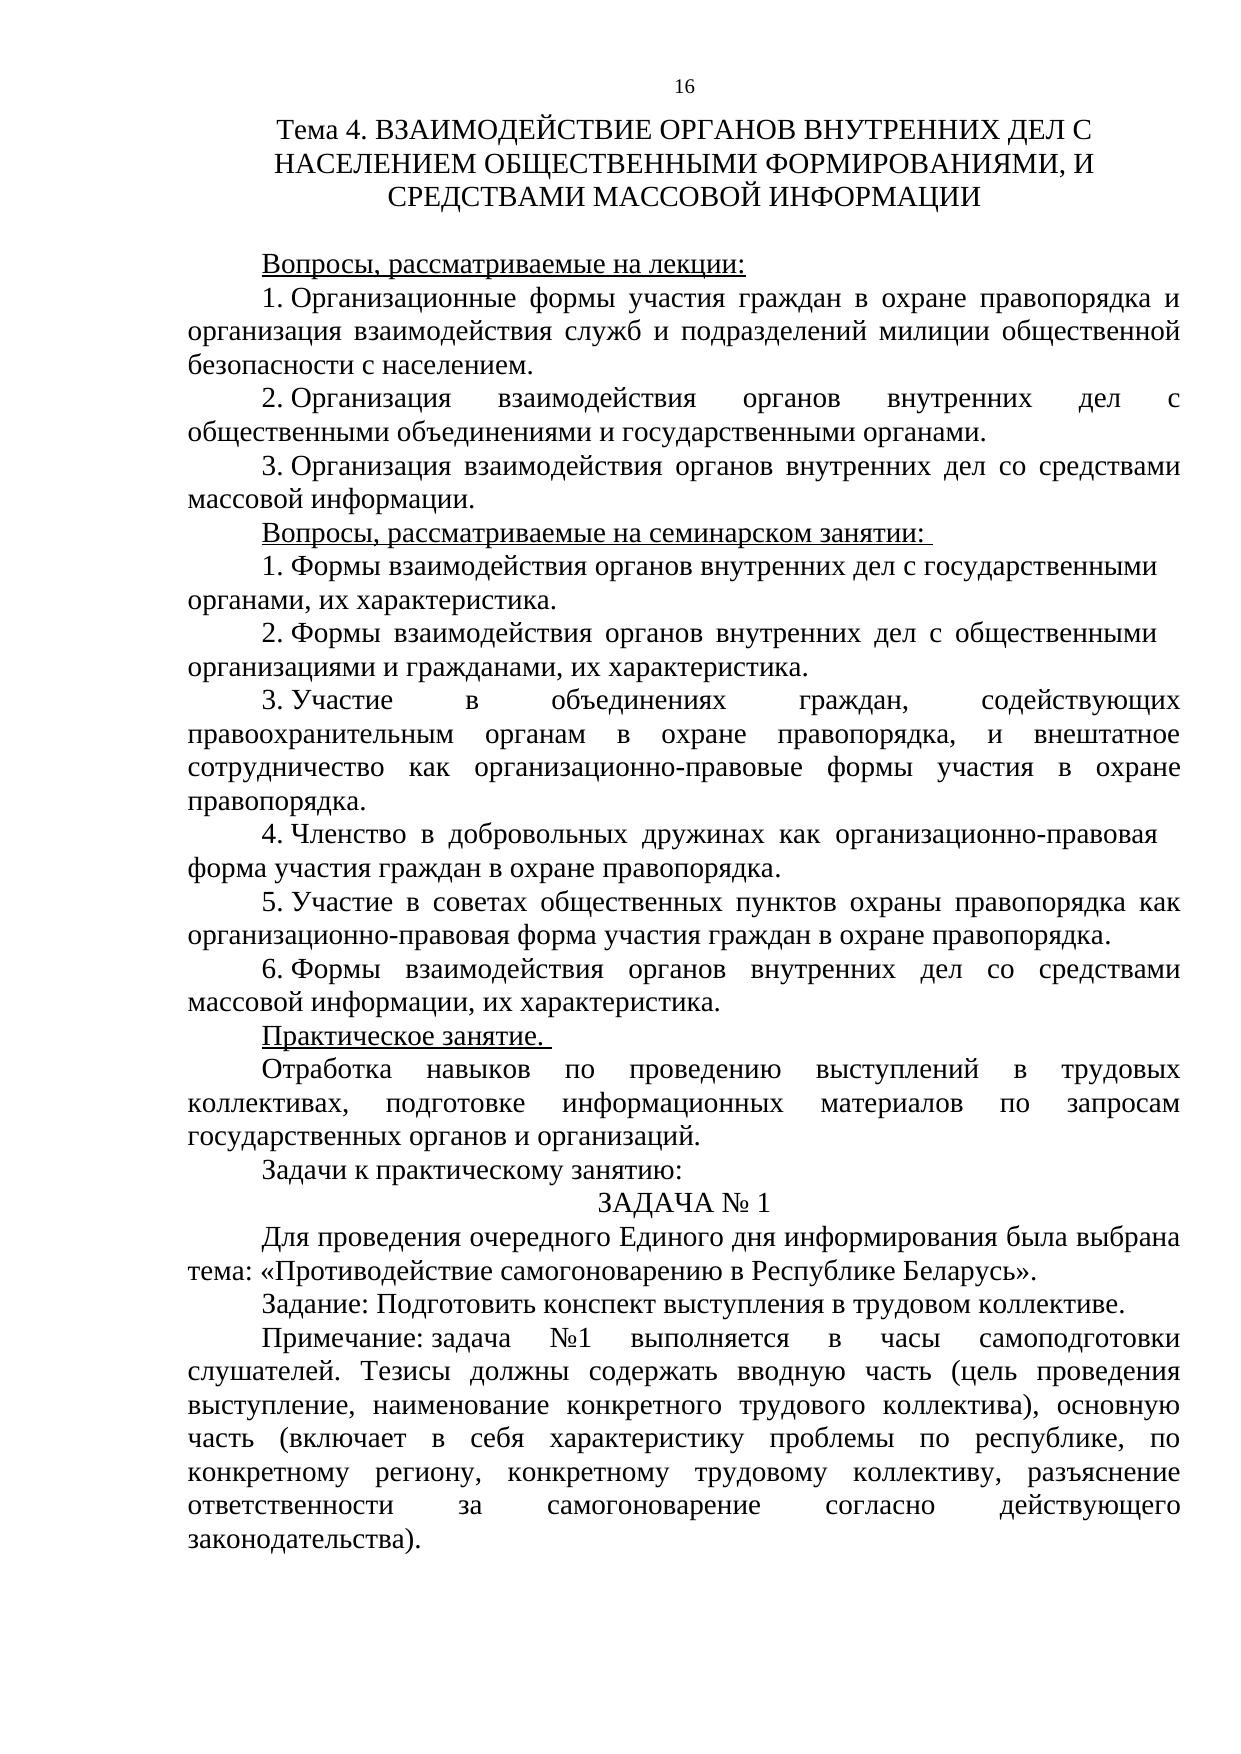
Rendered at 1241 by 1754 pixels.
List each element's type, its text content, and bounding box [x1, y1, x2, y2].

text 3. Организация взаимодействия органов внутренних дел со средствами массовой информации. [187, 448, 1181, 515]
text Вопросы, рассматриваемые на лекции: [187, 246, 1181, 280]
text Задачи к практическому занятию: [187, 1152, 1181, 1186]
text Вопросы, рассматриваемые на семинарском занятии: [187, 515, 1181, 548]
text Практическое занятие. [187, 1018, 1181, 1051]
text ЗАДАЧА № 1 [187, 1186, 1181, 1219]
text Примечание: задача №1 выполняется в часы самоподготовки слушателей. Тезисы должны содержать вводную часть (цель проведения выступление, наименование конкретного трудового коллектива), основную часть (включает в себя характеристику проблемы по республике, по конкретному региону, конкретному трудовому коллективу, разъяснение ответственности за самогоноварение согласно действующего законодательства). [187, 1320, 1181, 1554]
text 1. Организационные формы участия граждан в охране правопорядка и организация взаимодействия служб и подразделений милиции общественной безопасности с населением. [187, 280, 1181, 381]
text Отработка навыков по проведению выступлений в трудовых коллективах, подготовке информационных материалов по запросам государственных органов и организаций. [187, 1051, 1181, 1152]
text 2. Формы взаимодействия органов внутренних дел с общественными организациями и гражданами, их характеристика. [187, 615, 1158, 682]
text 6. Формы взаимодействия органов внутренних дел со средствами массовой информации, их характеристика. [187, 951, 1181, 1018]
text 5. Участие в советах общественных пунктов охраны правопорядка как организационно-правовая форма участия граждан в охране правопорядка. [187, 884, 1181, 951]
text 3. Участие в объединениях граждан, содействующих правоохранительным органам в охране правопорядка, и внештатное сотрудничество как организационно-правовые формы участия в охране правопорядка. [187, 682, 1181, 817]
text 2. Организация взаимодействия органов внутренних дел с общественными объединениями и государственными органами. [187, 381, 1181, 448]
text Для проведения очередного Единого дня информирования была выбрана тема: «Противодействие самогоноварению в Республике Беларусь». [187, 1219, 1181, 1286]
text 1. Формы взаимодействия органов внутренних дел с государственными органами, их характеристика. [187, 548, 1158, 615]
text Задание: Подготовить конспект выступления в трудовом коллективе. [187, 1286, 1181, 1320]
text Тема 4. Взаимодействие ОРГАНОВ ВНУТРЕННИХ ДЕЛ с населением общественными формированиями, и средствами массовой информации [187, 112, 1181, 213]
text 4. Членство в добровольных дружинах как организационно-правовая форма участия граждан в охране правопорядка. [187, 817, 1158, 884]
